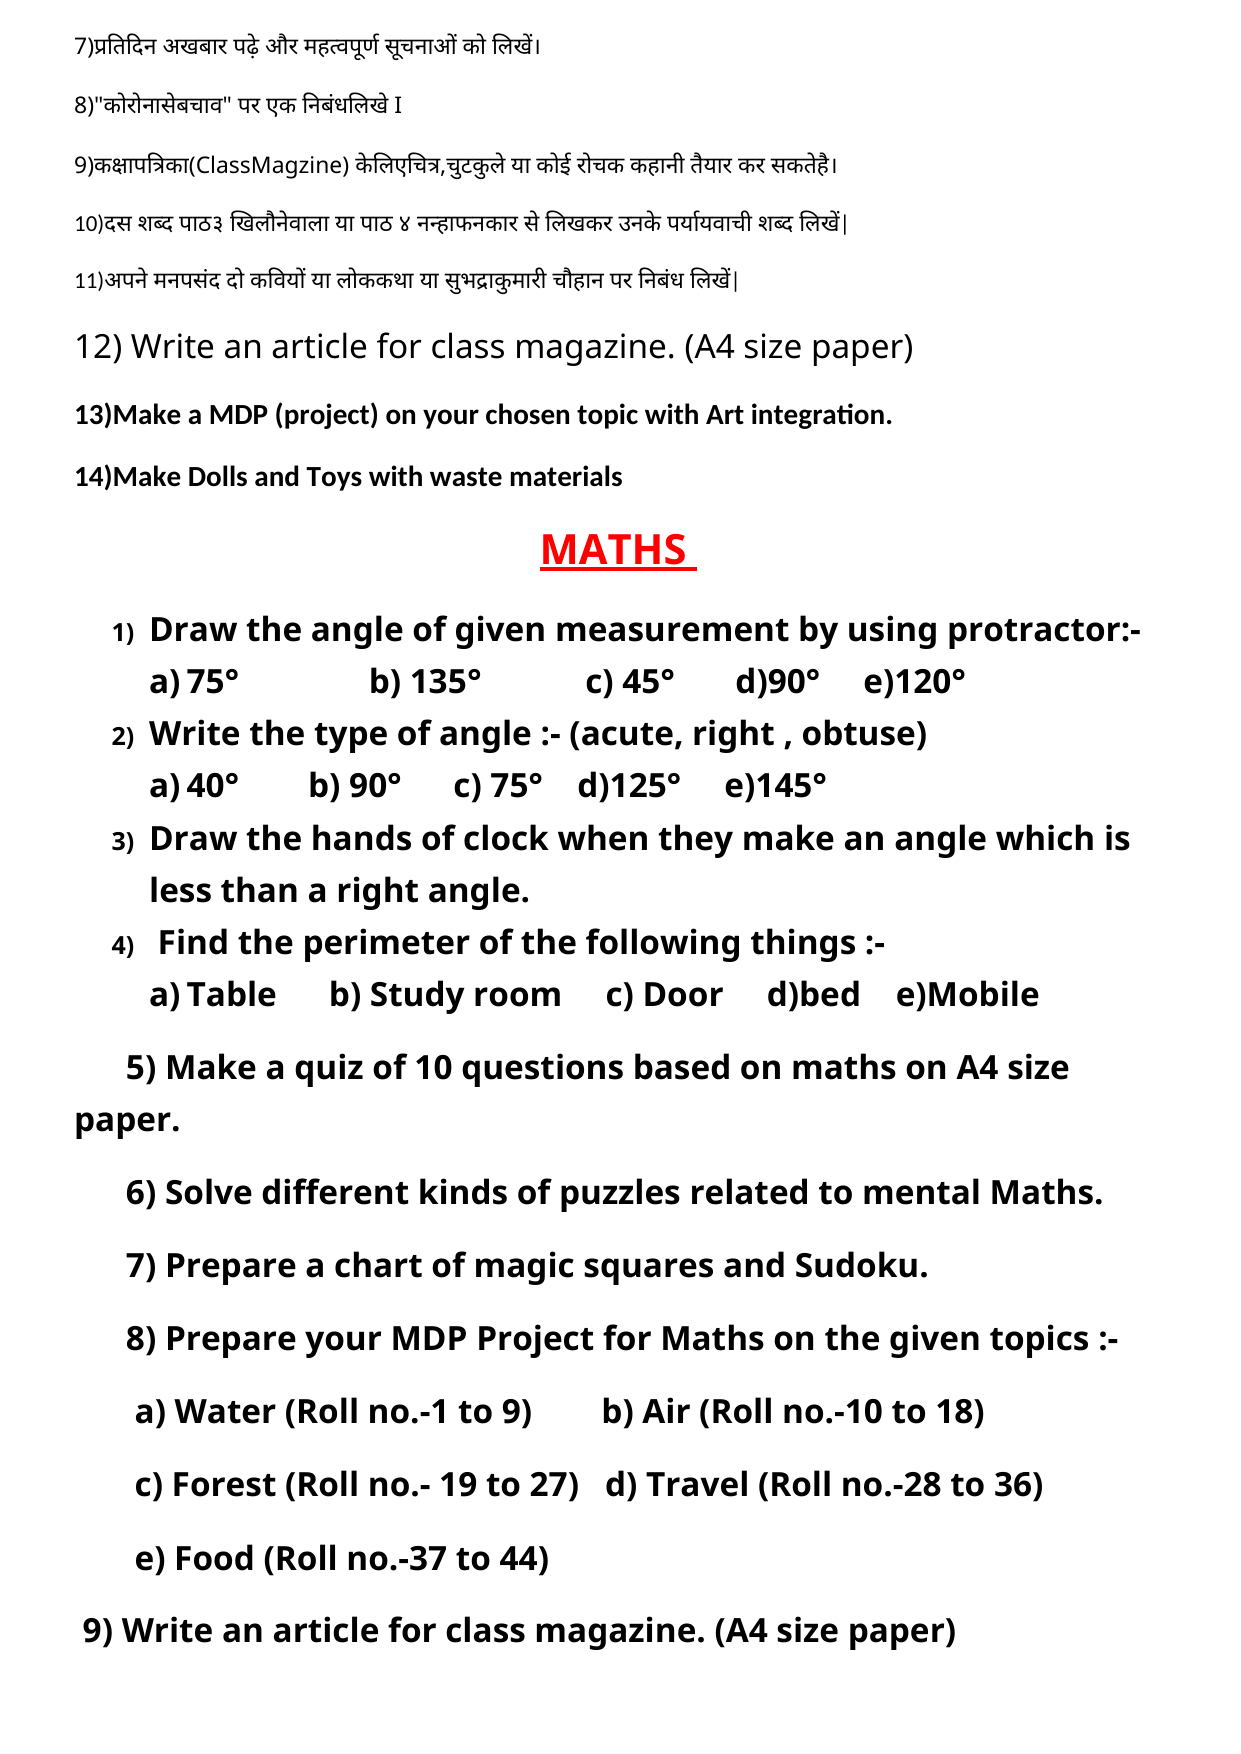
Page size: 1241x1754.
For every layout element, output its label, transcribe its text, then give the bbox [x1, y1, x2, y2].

text 8) Prepare your MDP Project for Maths on the given topics :- [74, 1315, 1152, 1361]
list Write the type of angle :- (acute, right , obtuse) [111, 710, 1152, 755]
list Find the perimeter of the following things :- [111, 919, 1152, 964]
text a) Water (Roll no.-1 to 9) b) Air (Roll no.-10 to 18) [74, 1388, 1152, 1434]
text 6) Solve different kinds of puzzles related to mental Maths. [74, 1169, 1152, 1214]
text 5) Make a quiz of 10 questions based on maths on A4 size paper. [74, 1044, 1152, 1142]
text 9)कक्षापत्रिका(ClassMagzine) केलिएचित्र,चुटकुले या कोई रोचक कहानी तैयार कर सकतेहै। [74, 149, 1152, 183]
text 12) Write an article for class magazine. (A4 size paper) [74, 323, 1152, 368]
list Draw the hands of clock when they make an angle which is less than a right angle. [111, 814, 1152, 912]
text e) Food (Roll no.-37 to 44) [74, 1534, 1152, 1580]
text 10)दस शब्द पाठ३ खिलौनेवाला या पाठ ४ नन्हाफनकार से लिखकर उनके पर्यायवाची शब्द लिखें| [74, 209, 1152, 240]
list Table b) Study room c) Door d)bed e)Mobile [149, 971, 1152, 1016]
text c) Forest (Roll no.- 19 to 27) d) Travel (Roll no.-28 to 36) [74, 1461, 1152, 1507]
text 9) Write an article for class magazine. (A4 size paper) [74, 1607, 1152, 1653]
list 40° b) 90° c) 75° d)125° e)145° [149, 762, 1152, 808]
text 13)Make a MDP (project) on your chosen topic with Art integration. [74, 396, 1152, 432]
text 7)प्रतिदिन अखबार पढ़े और महत्वपूर्ण सूचनाओं को लिखें। [74, 29, 1152, 63]
text 7) Prepare a chart of magic squares and Sudoku. [74, 1242, 1152, 1288]
list 75° b) 135° c) 45° d)90° e)120° [149, 658, 1152, 703]
text 11)अपने मनपसंद दो कवियों या लोककथा या सुभद्राकुमारी चौहान पर निबंध लिखें| [74, 266, 1152, 297]
text 14)Make Dolls and Toys with waste materials [74, 458, 1152, 493]
text 8)"कोरोनासेबचाव" पर एक निबंधलिखे I [74, 89, 1152, 123]
list Draw the angle of given measurement by using protractor:- [111, 606, 1152, 651]
text MATHS [74, 519, 1152, 576]
